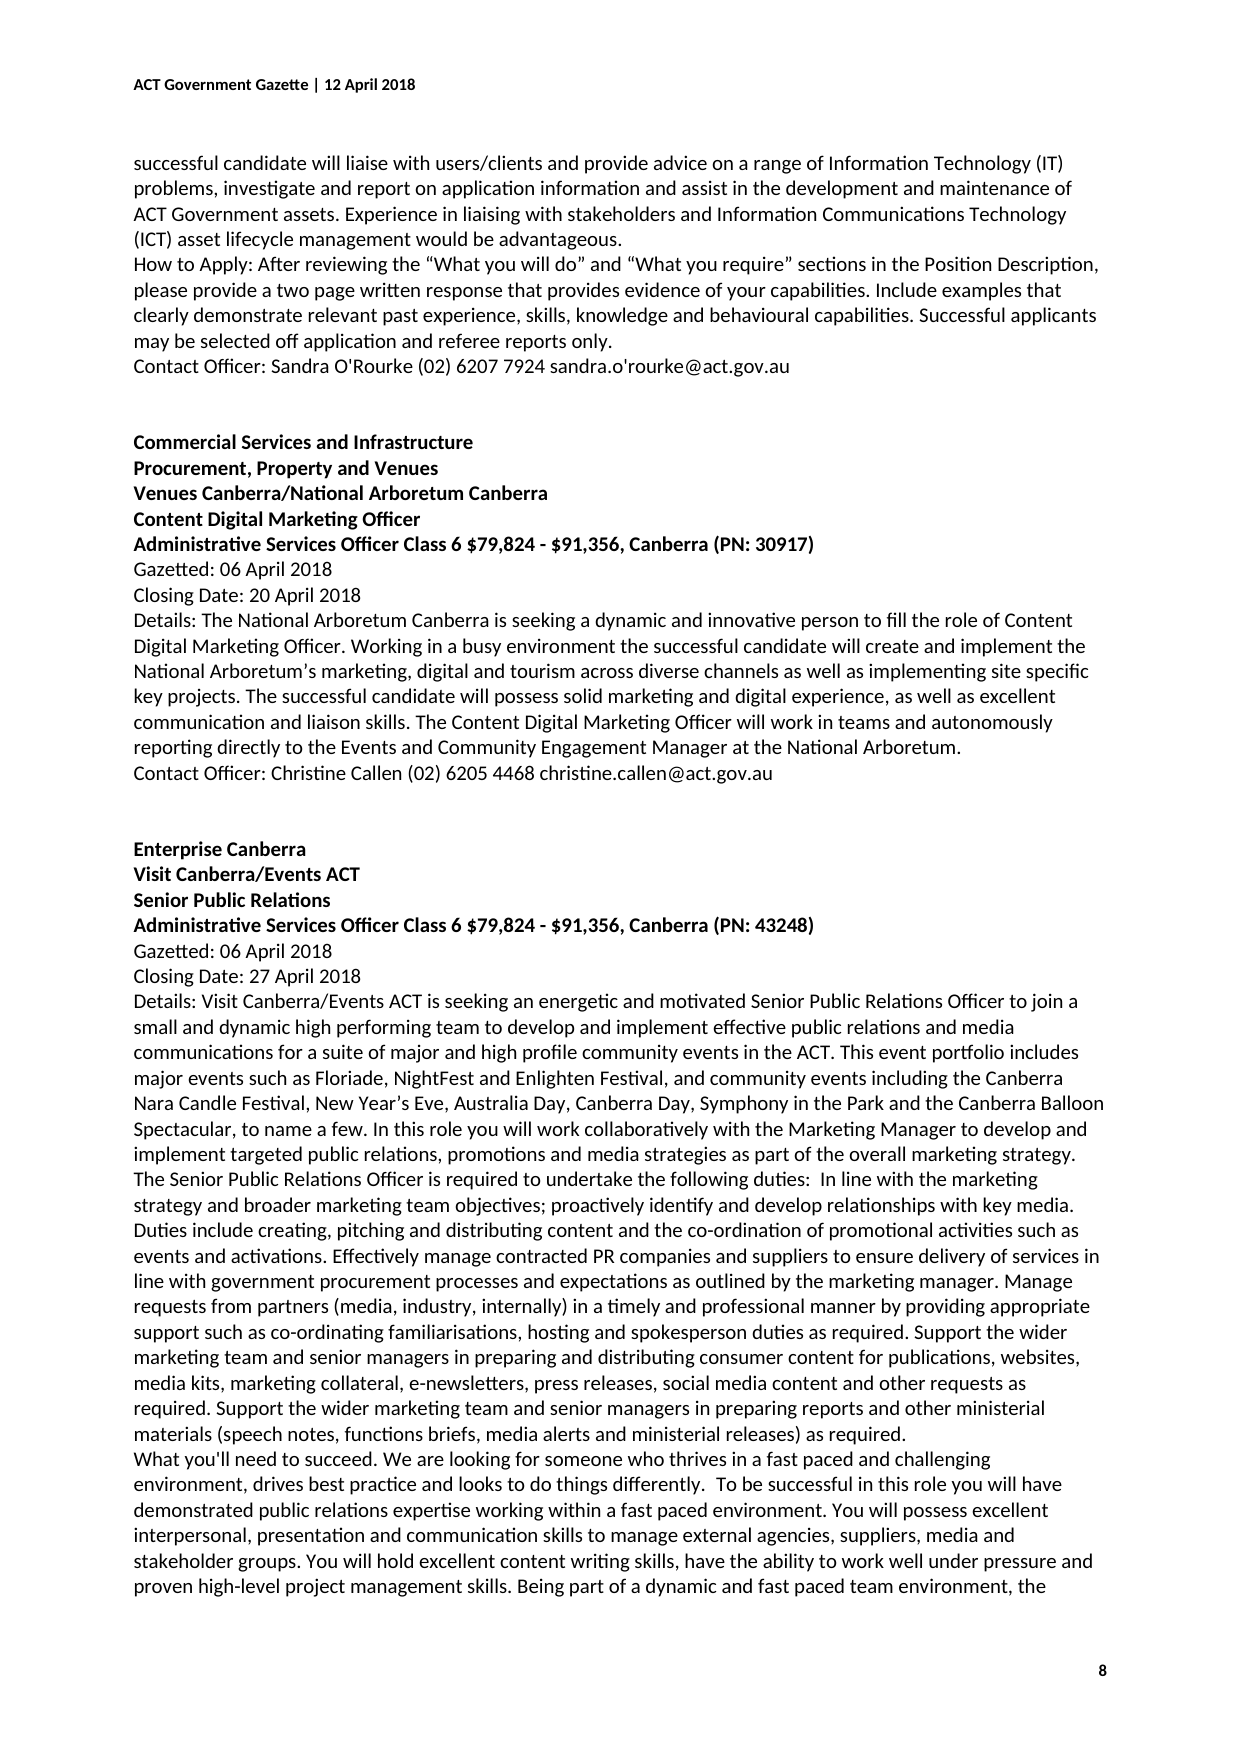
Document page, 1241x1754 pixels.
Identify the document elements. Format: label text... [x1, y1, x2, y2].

text Contact Officer: Christine Callen (02) 6205 4468 christine.callen@act.gov.au [133, 760, 1107, 785]
text Administrative Services Officer Class 6 $79,824 - $91,356, Canberra (PN: 30917) [133, 531, 1107, 557]
text Visit Canberra/Events ACT [133, 862, 1107, 887]
text How to Apply: After reviewing the “What you will do” and “What you require” sections in the Position Description, please provide a two page written response that provides evidence of your capabilities. Include examples that clearly demonstrate relevant past experience, skills, knowledge and behavioural capabilities. Successful applicants may be selected off application and referee reports only. [133, 252, 1107, 353]
text Senior Public Relations [133, 887, 1107, 912]
text Gazetted: 06 April 2018 [133, 557, 1107, 582]
text Closing Date: 27 April 2018 [133, 963, 1107, 989]
text Content Digital Marketing Officer [133, 506, 1107, 531]
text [133, 1446, 1107, 1599]
text Details: The National Arboretum Canberra is seeking a dynamic and innovative person to fill the role of Content Digital Marketing Officer. Working in a busy environment the successful candidate will create and implement the National Arboretum’s marketing, digital and tourism across diverse channels as well as implementing site specific key projects. The successful candidate will possess solid marketing and digital experience, as well as excellent communication and liaison skills. The Content Digital Marketing Officer will work in teams and autonomously reporting directly to the Events and Community Engagement Manager at the National Arboretum. [133, 607, 1107, 760]
text Commercial Services and Infrastructure [133, 429, 1107, 455]
text Contact Officer: Sandra O'Rourke (02) 6207 7924 sandra.o'rourke@act.gov.au [133, 353, 1107, 379]
text Venues Canberra/National Arboretum Canberra [133, 480, 1107, 506]
text Administrative Services Officer Class 6 $79,824 - $91,356, Canberra (PN: 43248) [133, 912, 1107, 938]
text Enterprise Canberra [133, 836, 1107, 862]
text Details: Visit Canberra/Events ACT is seeking an energetic and motivated Senior Public Relations Officer to join a small and dynamic high performing team to develop and implement effective public relations and media communications for a suite of major and high profile community events in the ACT. This event portfolio includes major events such as Floriade, NightFest and Enlighten Festival, and community events including the Canberra Nara Candle Festival, New Year’s Eve, Australia Day, Canberra Day, Symphony in the Park and the Canberra Balloon Spectacular, to name a few. In this role you will work collaboratively with the Marketing Manager to develop and implement targeted public relations, promotions and media strategies as part of the overall marketing strategy. The Senior Public Relations Officer is required to undertake the following duties: In line with the marketing strategy and broader marketing team objectives; proactively identify and develop relationships with key media. Duties include creating, pitching and distributing content and the co-ordination of promotional activities such as events and activations. Effectively manage contracted PR companies and suppliers to ensure delivery of services in line with government procurement processes and expectations as outlined by the marketing manager. Manage requests from partners (media, industry, internally) in a timely and professional manner by providing appropriate support such as co-ordinating familiarisations, hosting and spokesperson duties as required. Support the wider marketing team and senior managers in preparing and distributing consumer content for publications, websites, media kits, marketing collateral, e-newsletters, press releases, social media content and other requests as required. Support the wider marketing team and senior managers in preparing reports and other ministerial materials (speech notes, functions briefs, media alerts and ministerial releases) as required. [133, 989, 1107, 1446]
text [133, 150, 1107, 252]
text Closing Date: 20 April 2018 [133, 582, 1107, 607]
text Procurement, Property and Venues [133, 455, 1107, 480]
text Gazetted: 06 April 2018 [133, 938, 1107, 963]
